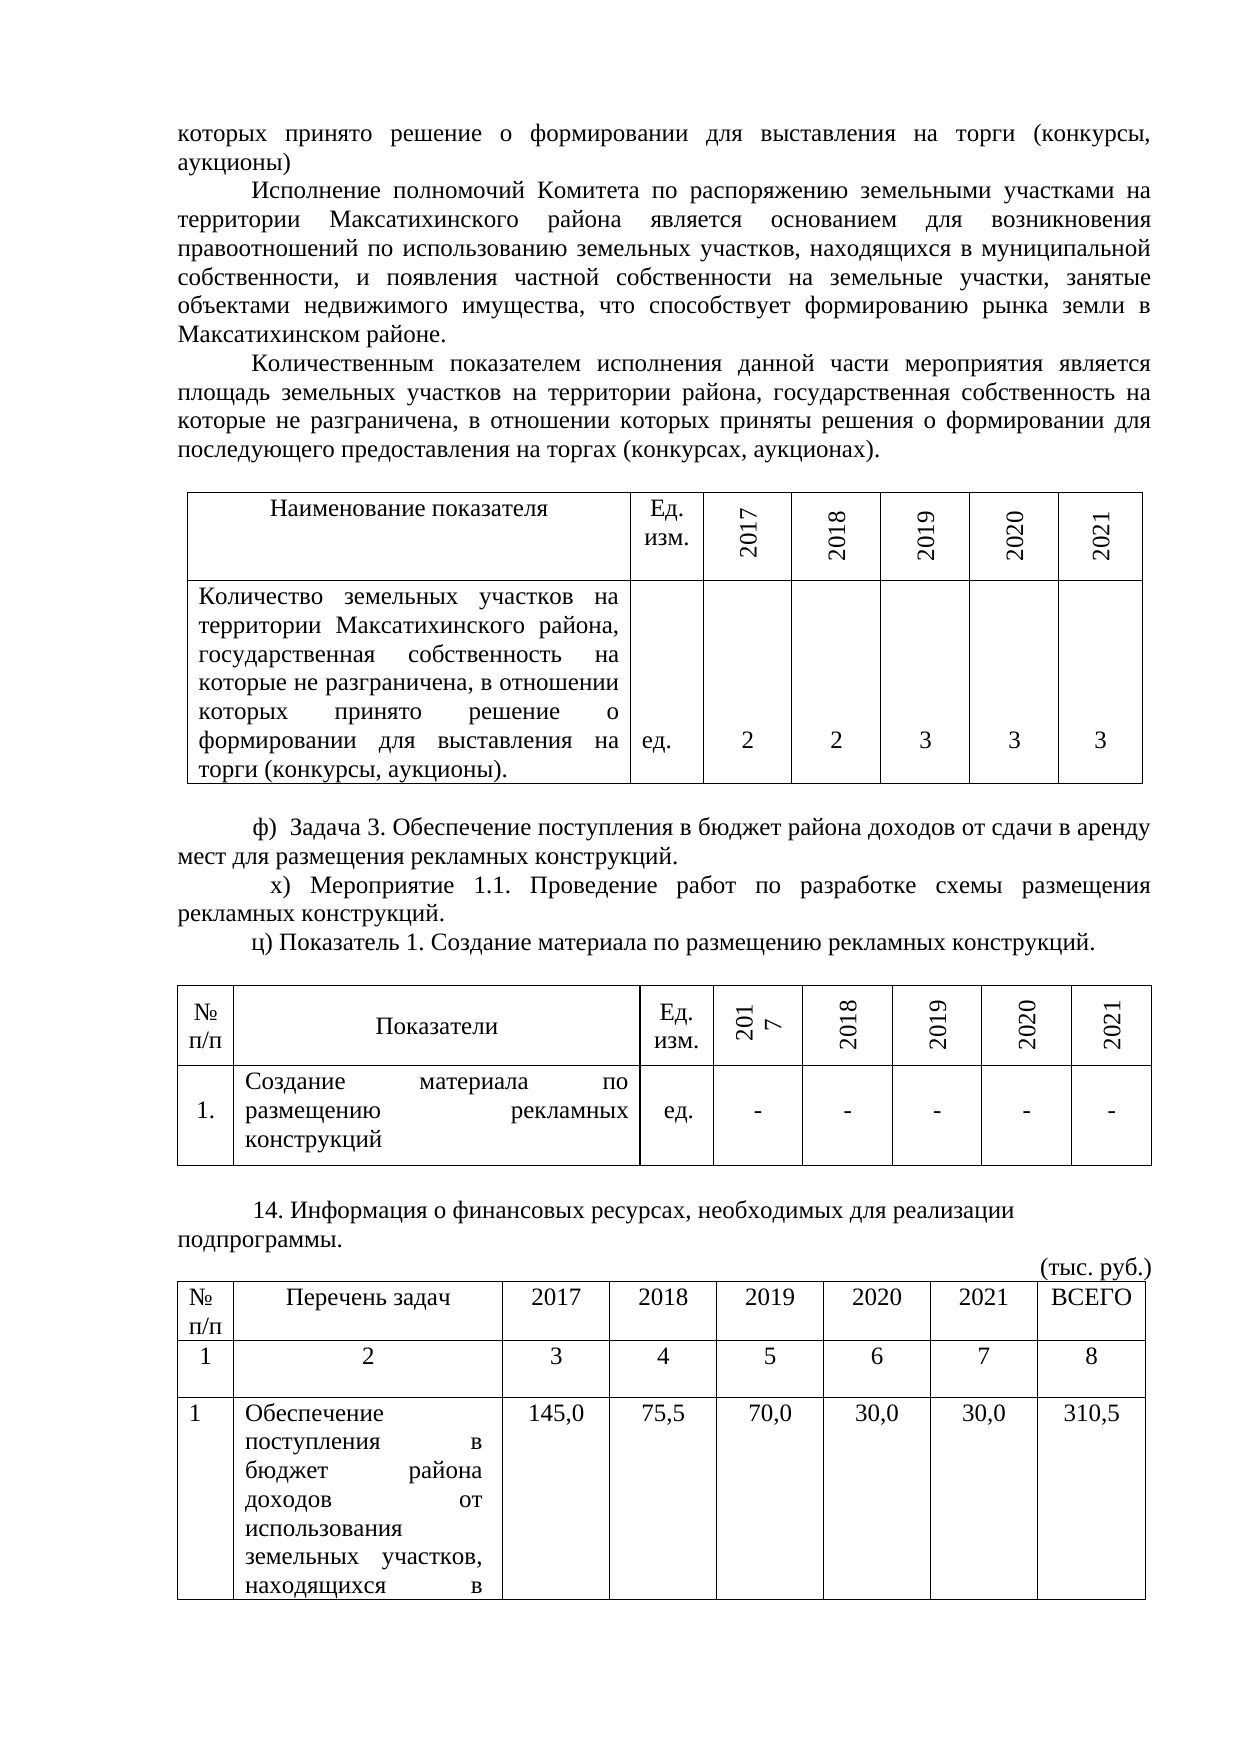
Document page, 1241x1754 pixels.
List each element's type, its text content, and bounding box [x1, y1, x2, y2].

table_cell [234, 1398, 502, 1599]
table_cell 5 [717, 1341, 823, 1397]
table_header Наименование показателя [188, 493, 630, 580]
table_cell 3 [970, 581, 1058, 782]
table_header 2021 [1072, 986, 1151, 1065]
table_cell - [803, 1066, 892, 1165]
table_header Ед. изм. [631, 493, 703, 580]
table_cell 2 [234, 1341, 502, 1397]
table_header 2019 [717, 1282, 823, 1340]
table_header № п/п [178, 986, 233, 1065]
table_cell 310,5 [1038, 1398, 1145, 1599]
text 14. Информация о финансовых ресурсах, необходимых для реализации подпрограммы. [177, 1195, 1152, 1252]
table_cell 2 [792, 581, 880, 782]
table_header 2020 [982, 986, 1071, 1065]
table_cell 7 [931, 1341, 1037, 1397]
table_cell 70,0 [717, 1398, 823, 1599]
table_cell 1. [178, 1066, 233, 1165]
table_header Ед. изм. [641, 986, 713, 1065]
table_header № п/п [178, 1282, 233, 1340]
table_header 2017 [503, 1282, 609, 1340]
table_header 2018 [610, 1282, 716, 1340]
table_cell - [893, 1066, 981, 1165]
table_header 2018 [803, 986, 892, 1065]
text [177, 118, 1152, 176]
table_cell 3 [1059, 581, 1142, 782]
text х) Мероприятие 1.1. Проведение работ по разработке схемы размещения рекламных конструкций. [177, 870, 1152, 927]
table_header 2020 [970, 493, 1058, 580]
table_cell 1 [178, 1341, 233, 1397]
table_cell 3 [881, 581, 969, 782]
table_header 2019 [881, 493, 969, 580]
table_header 2018 [792, 493, 880, 580]
table_cell - [982, 1066, 1071, 1165]
table_cell 30,0 [931, 1398, 1037, 1599]
table_cell 145,0 [503, 1398, 609, 1599]
text ф) Задача 3. Обеспечение поступления в бюджет района доходов от сдачи в аренду мест для размещения рекламных конструкций. [177, 812, 1152, 870]
table_cell 8 [1038, 1341, 1145, 1397]
table_header 2017 [714, 986, 802, 1065]
table_cell ед. [641, 1066, 713, 1165]
table_cell 1 [178, 1398, 233, 1599]
table_cell 4 [610, 1341, 716, 1397]
table_cell 30,0 [824, 1398, 930, 1599]
table_header 2019 [893, 986, 981, 1065]
text (тыс. руб.) [177, 1252, 1152, 1281]
table_header 2021 [1059, 493, 1142, 580]
table_header ВСЕГО [1038, 1282, 1145, 1340]
table_cell - [714, 1066, 802, 1165]
table_cell ед. [631, 581, 703, 782]
table_cell 3 [503, 1341, 609, 1397]
text Исполнение полномочий Комитета по распоряжению земельными участками на территории Максатихинского района является основанием для возникновения правоотношений по использованию земельных участков, находящихся в муниципальной собственности, и появления частной собственности на земельные участки, занятые объектами недвижимого имущества, что способствует формированию рынка земли в Максатихинском районе. [177, 176, 1152, 348]
text ц) Показатель 1. Создание материала по размещению рекламных конструкций. [177, 927, 1152, 956]
table_header 2021 [931, 1282, 1037, 1340]
table_cell Количество земельных участков на территории Максатихинского района, государственная собственность на которые не разграничена, в отношении которых принято решение о формировании для выставления на торги (конкурсы, аукционы). [188, 581, 630, 782]
table_cell 75,5 [610, 1398, 716, 1599]
table_header 2017 [704, 493, 791, 580]
table_header Перечень задач [234, 1282, 502, 1340]
table_cell - [1072, 1066, 1151, 1165]
table_cell 6 [824, 1341, 930, 1397]
table_cell 2 [704, 581, 791, 782]
table_header Показатели [234, 986, 639, 1065]
table_cell Создание материала по размещению рекламных конструкций [234, 1066, 639, 1165]
table_header 2020 [824, 1282, 930, 1340]
text Количественным показателем исполнения данной части мероприятия является площадь земельных участков на территории района, государственная собственность на которые не разграничена, в отношении которых приняты решения о формировании для последующего предоставления на торгах (конкурсах, аукционах). [177, 348, 1152, 463]
